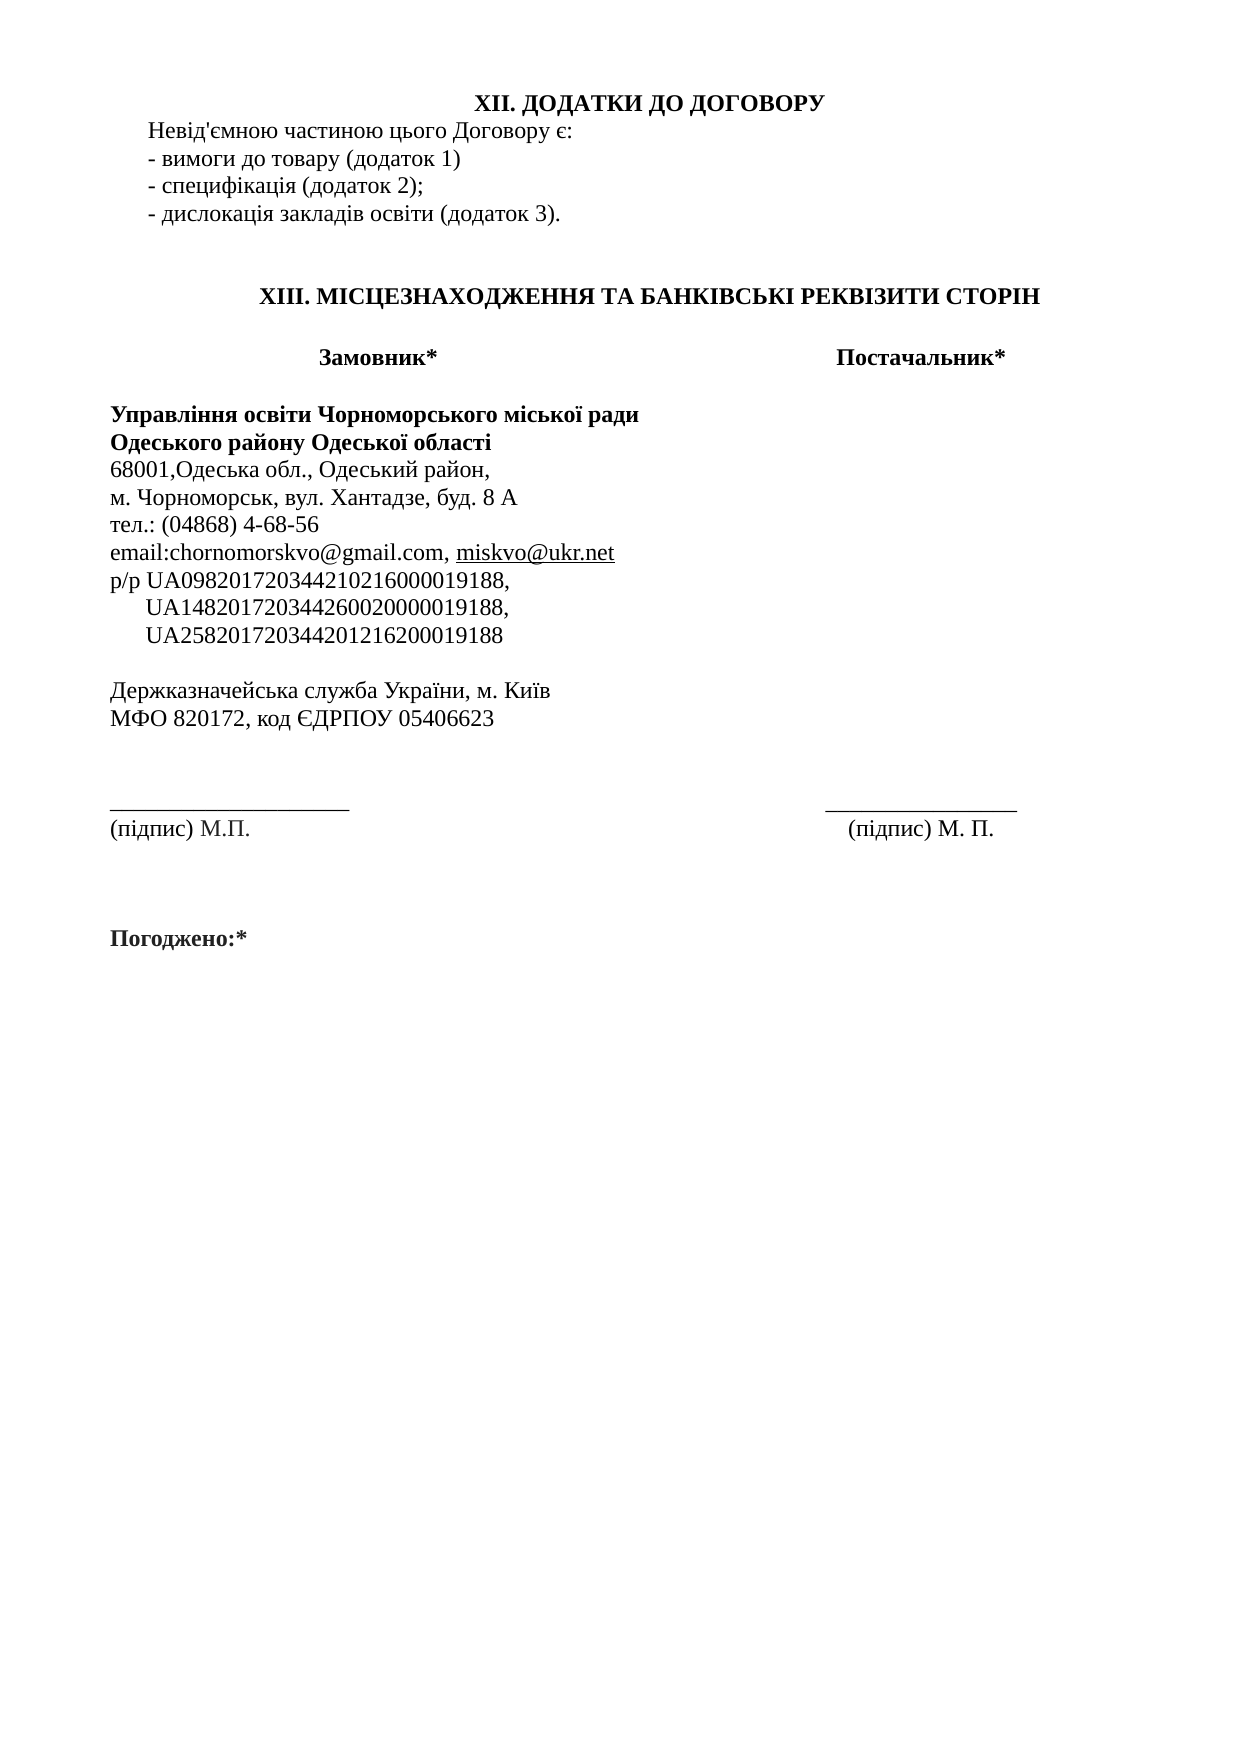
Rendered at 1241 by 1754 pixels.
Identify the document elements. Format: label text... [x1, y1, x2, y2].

text - дислокація закладів освіти (додаток 3). [148, 199, 1152, 227]
text - специфікація (додаток 2); [148, 171, 1152, 199]
text - вимоги до товару (додаток 1) [148, 144, 1152, 171]
text XII. ДОДАТКИ ДО ДОГОВОРУ [148, 88, 1152, 116]
table_header [95, 337, 1204, 1092]
text Невід'ємною частиною цього Договору є: [148, 116, 1152, 144]
text XIII. МІСЦЕЗНАХОДЖЕННЯ ТА БАНКІВСЬКІ РЕКВІЗИТИ СТОРІН [148, 282, 1152, 309]
